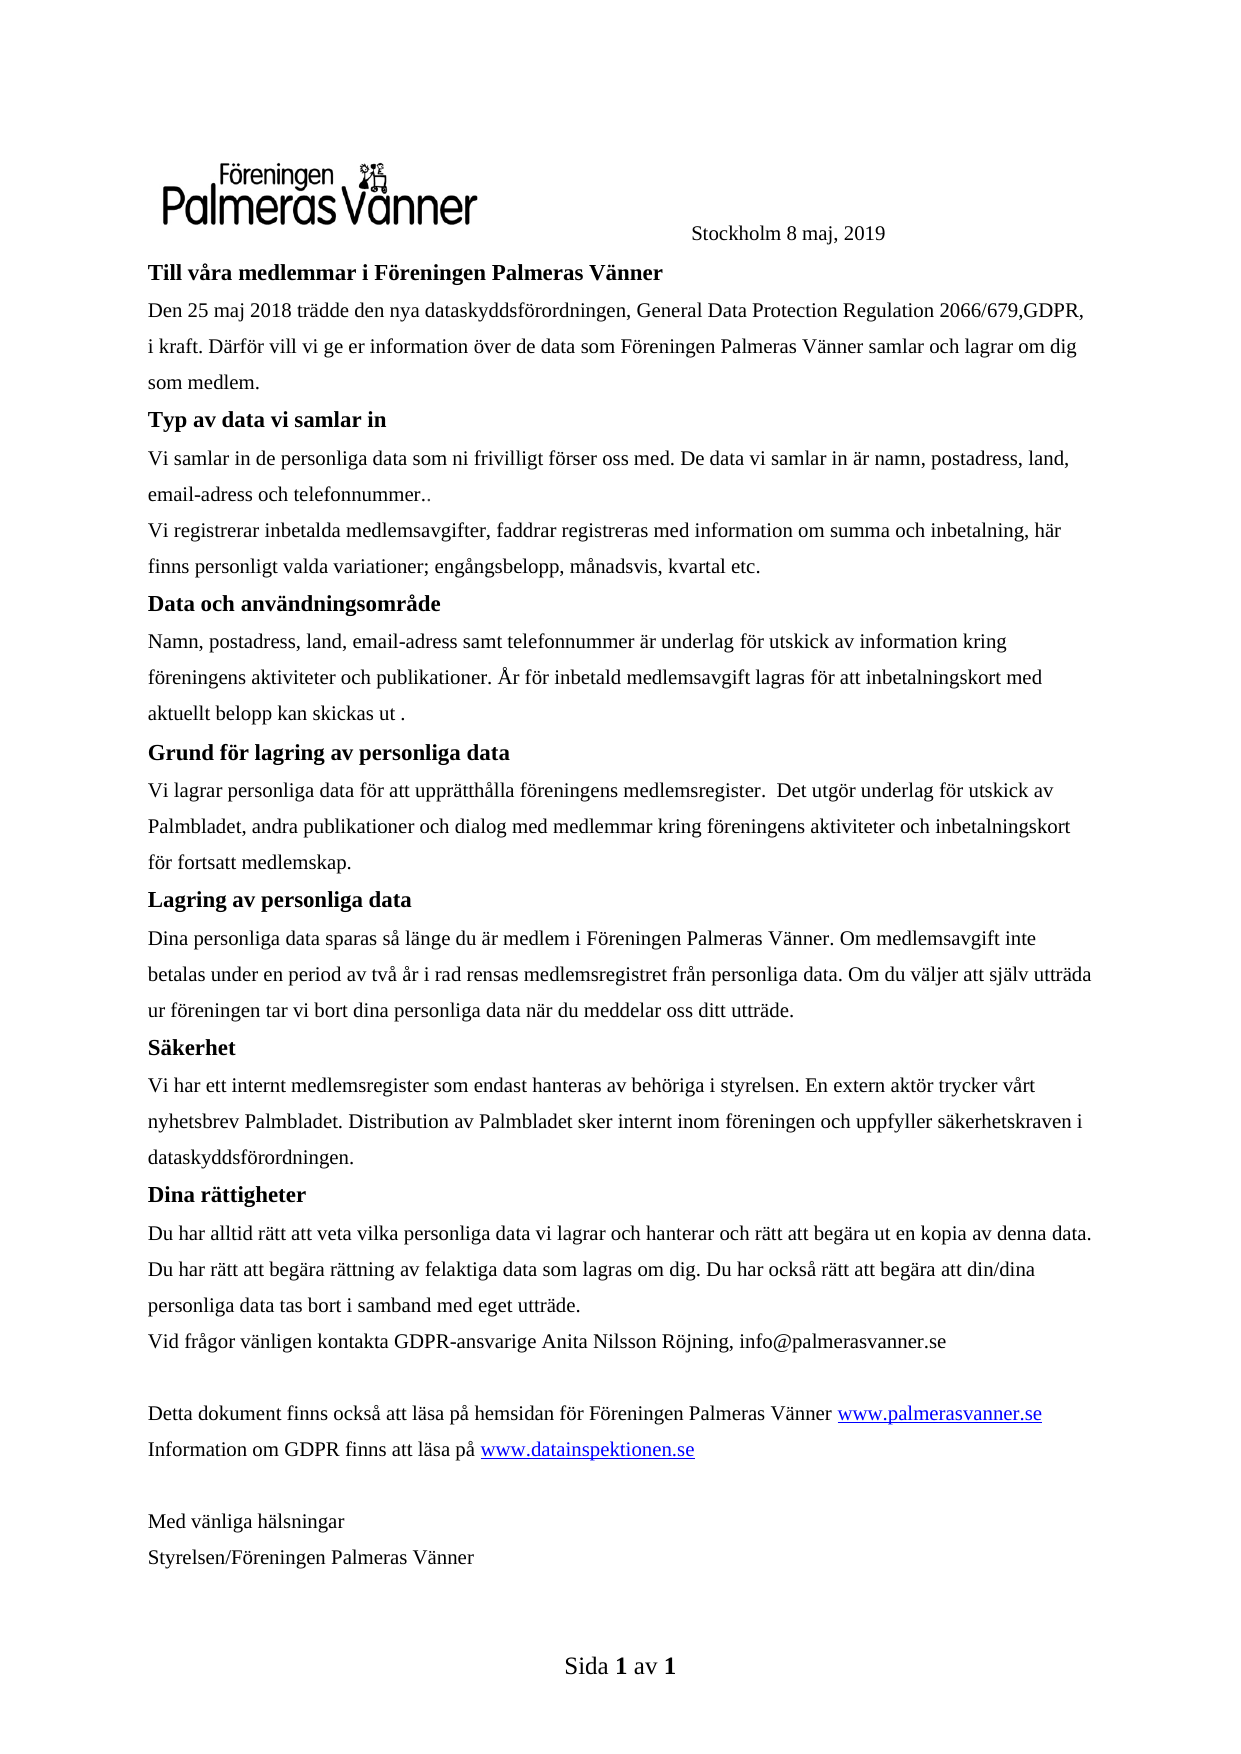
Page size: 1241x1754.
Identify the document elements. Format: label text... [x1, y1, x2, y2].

text Dina personliga data sparas så länge du är medlem i Föreningen Palmeras Vänner. Om medlemsavgift inte betalas under en period av två år i rad rensas medlemsregistret från personliga data. Om du väljer att själv utträda ur föreningen tar vi bort dina personliga data när du meddelar oss ditt utträde. [148, 926, 1093, 1022]
text Typ av data vi samlar in [148, 406, 1093, 432]
text Styrelsen/Föreningen Palmeras Vänner [148, 1545, 1093, 1569]
text Till våra medlemmar i Föreningen Palmeras Vänner [148, 258, 1093, 285]
text Du har alltid rätt att veta vilka personliga data vi lagrar och hanterar och rätt att begära ut en kopia av denna data. Du har rätt att begära rättning av felaktiga data som lagras om dig. Du har också rätt att begära att din/dina personliga data tas bort i samband med eget utträde. [148, 1221, 1093, 1317]
text Namn, postadress, land, email-adress samt telefonnummer är underlag för utskick av information kring föreningens aktiviteter och publikationer. År för inbetald medlemsavgift lagras för att inbetalningskort med aktuellt belopp kan skickas ut . Grund för lagring av personliga data [148, 629, 1093, 765]
text Data och användningsområde [148, 590, 1093, 616]
text Vid frågor vänligen kontakta GDPR-ansvarige Anita Nilsson Röjning, info@palmerasvanner.se [148, 1329, 1093, 1353]
text Den 25 maj 2018 trädde den nya dataskyddsförordningen, General Data Protection Regulation 2066/679,GDPR, i kraft. Därför vill vi ge er information över de data som Föreningen Palmeras Vänner samlar och lagrar om dig som medlem. [148, 298, 1093, 394]
text Med vänliga hälsningar [148, 1509, 1093, 1533]
text Vi samlar in de personliga data som ni frivilligt förser oss med. De data vi samlar in är namn, postadress, land, email-adress och telefonnummer.. Vi registrerar inbetalda medlemsavgifter, faddrar registreras med information om summa och inbetalning, här finns personligt valda variationer; engångsbelopp, månadsvis, kvartal etc. [148, 446, 1093, 578]
text Vi har ett internt medlemsregister som endast hanteras av behöriga i styrelsen. En extern aktör trycker vårt nyhetsbrev Palmbladet. Distribution av Palmbladet sker internt inom föreningen och uppfyller säkerhetskraven i dataskyddsförordningen. [148, 1073, 1093, 1169]
text Lagring av personliga data [148, 886, 1093, 912]
picture [147, 147, 493, 240]
text Säkerhet [148, 1034, 1093, 1060]
text Detta dokument finns också att läsa på hemsidan för Föreningen Palmeras Vänner www.palmerasvanner.se [148, 1401, 1093, 1425]
text Vi lagrar personliga data för att upprätthålla föreningens medlemsregister. Det utgör underlag för utskick av Palmbladet, andra publikationer och dialog med medlemmar kring föreningens aktiviteter och inbetalningskort för fortsatt medlemskap. [148, 778, 1093, 874]
text Information om GDPR finns att läsa på www.datainspektionen.se [148, 1437, 1093, 1461]
text Dina rättigheter [148, 1181, 1093, 1208]
